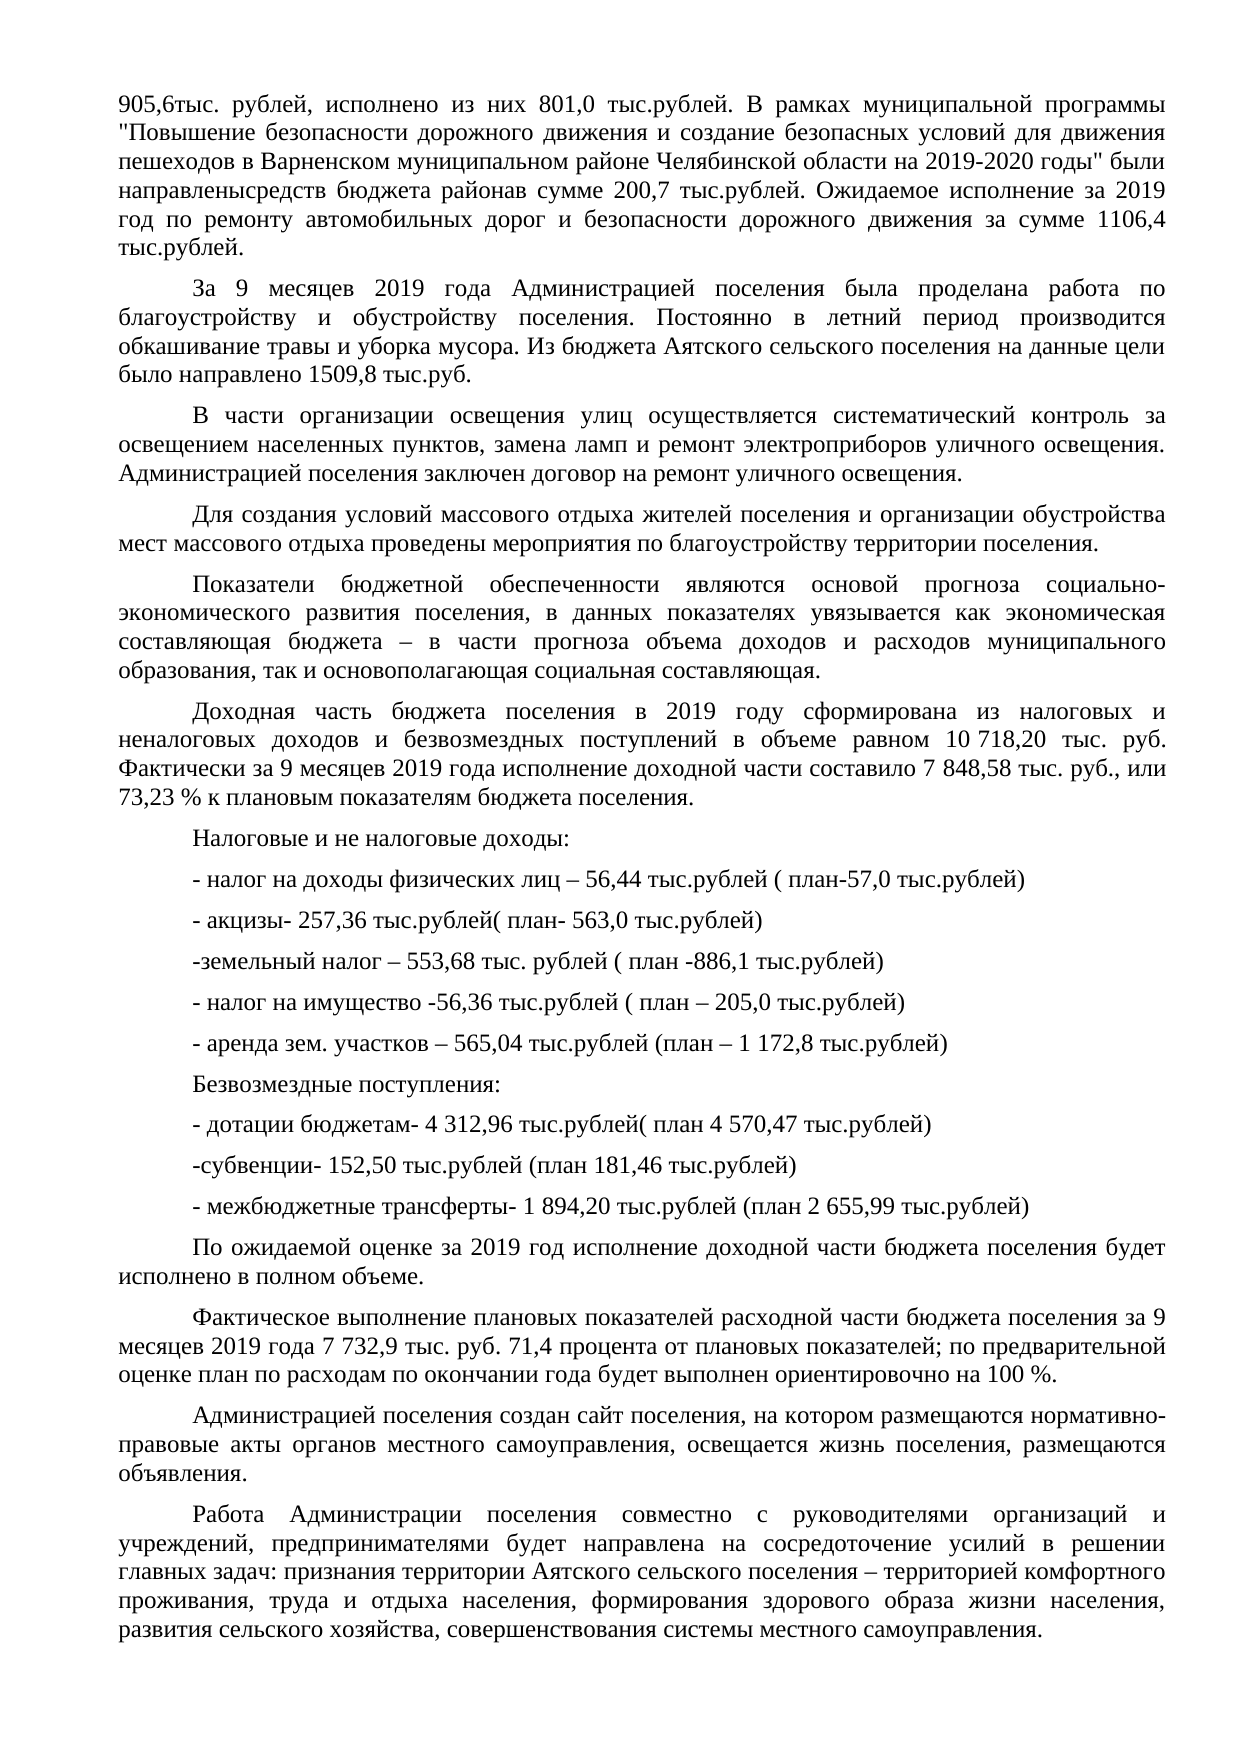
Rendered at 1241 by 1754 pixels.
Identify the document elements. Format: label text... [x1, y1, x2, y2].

text -субвенции- 152,50 тыс.рублей (план 181,46 тыс.рублей) [118, 1151, 1167, 1179]
text Показатели бюджетной обеспеченности являются основой прогноза социально-экономического развития поселения, в данных показателях увязывается как экономическая составляющая бюджета – в части прогноза объема доходов и расходов муниципального образования, так и основополагающая социальная составляющая. [118, 569, 1167, 684]
text - аренда зем. участков – 565,04 тыс.рублей (план – 1 172,8 тыс.рублей) [118, 1028, 1167, 1056]
text Доходная часть бюджета поселения в 2019 году сформирована из налоговых и неналоговых доходов и безвозмездных поступлений в объеме равном 10 718,20 тыс. руб. Фактически за 9 месяцев 2019 года исполнение доходной части составило 7 848,58 тыс. руб., или 73,23 % к плановым показателям бюджета поселения. [118, 696, 1167, 811]
text - дотации бюджетам- 4 312,96 тыс.рублей( план 4 570,47 тыс.рублей) [118, 1109, 1167, 1138]
text Администрацией поселения создан сайт поселения, на котором размещаются нормативно-правовые акты органов местного самоуправления, освещается жизнь поселения, размещаются объявления. [118, 1401, 1167, 1487]
text Безвозмездные поступления: [118, 1069, 1167, 1097]
text За 9 месяцев 2019 года Администрацией поселения была проделана работа по благоустройству и обустройству поселения. Постоянно в летний период производится обкашивание травы и уборка мусора. Из бюджета Аятского сельского поселения на данные цели было направлено 1509,8 тыс.руб. [118, 273, 1167, 388]
text - налог на имущество -56,36 тыс.рублей ( план – 205,0 тыс.рублей) [118, 987, 1167, 1016]
text Работа Администрации поселения совместно с руководителями организаций и учреждений, предпринимателями будет направлена на сосредоточение усилий в решении главных задач: признания территории Аятского сельского поселения – территорией комфортного проживания, труда и отдыха населения, формирования здорового образа жизни населения, развития сельского хозяйства, совершенствования системы местного самоуправления. [118, 1499, 1167, 1643]
text Для создания условий массового отдыха жителей поселения и организации обустройства мест массового отдыха проведены мероприятия по благоустройству территории поселения. [118, 499, 1167, 556]
text - акцизы- 257,36 тыс.рублей( план- 563,0 тыс.рублей) [118, 905, 1167, 934]
text - налог на доходы физических лиц – 56,44 тыс.рублей ( план-57,0 тыс.рублей) [118, 864, 1167, 893]
text - межбюджетные трансферты- 1 894,20 тыс.рублей (план 2 655,99 тыс.рублей) [118, 1191, 1167, 1220]
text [118, 89, 1167, 261]
text По ожидаемой оценке за 2019 год исполнение доходной части бюджета поселения будет исполнено в полном объеме. [118, 1232, 1167, 1290]
text В части организации освещения улиц осуществляется систематический контроль за освещением населенных пунктов, замена ламп и ремонт электроприборов уличного освещения. Администрацией поселения заключен договор на ремонт уличного освещения. [118, 401, 1167, 487]
text Фактическое выполнение плановых показателей расходной части бюджета поселения за 9 месяцев 2019 года 7 732,9 тыс. руб. 71,4 процента от плановых показателей; по предварительной оценке план по расходам по окончании года будет выполнен ориентировочно на 100 %. [118, 1302, 1167, 1388]
text -земельный налог – 553,68 тыс. рублей ( план -886,1 тыс.рублей) [118, 946, 1167, 974]
text Налоговые и не налоговые доходы: [118, 823, 1167, 852]
